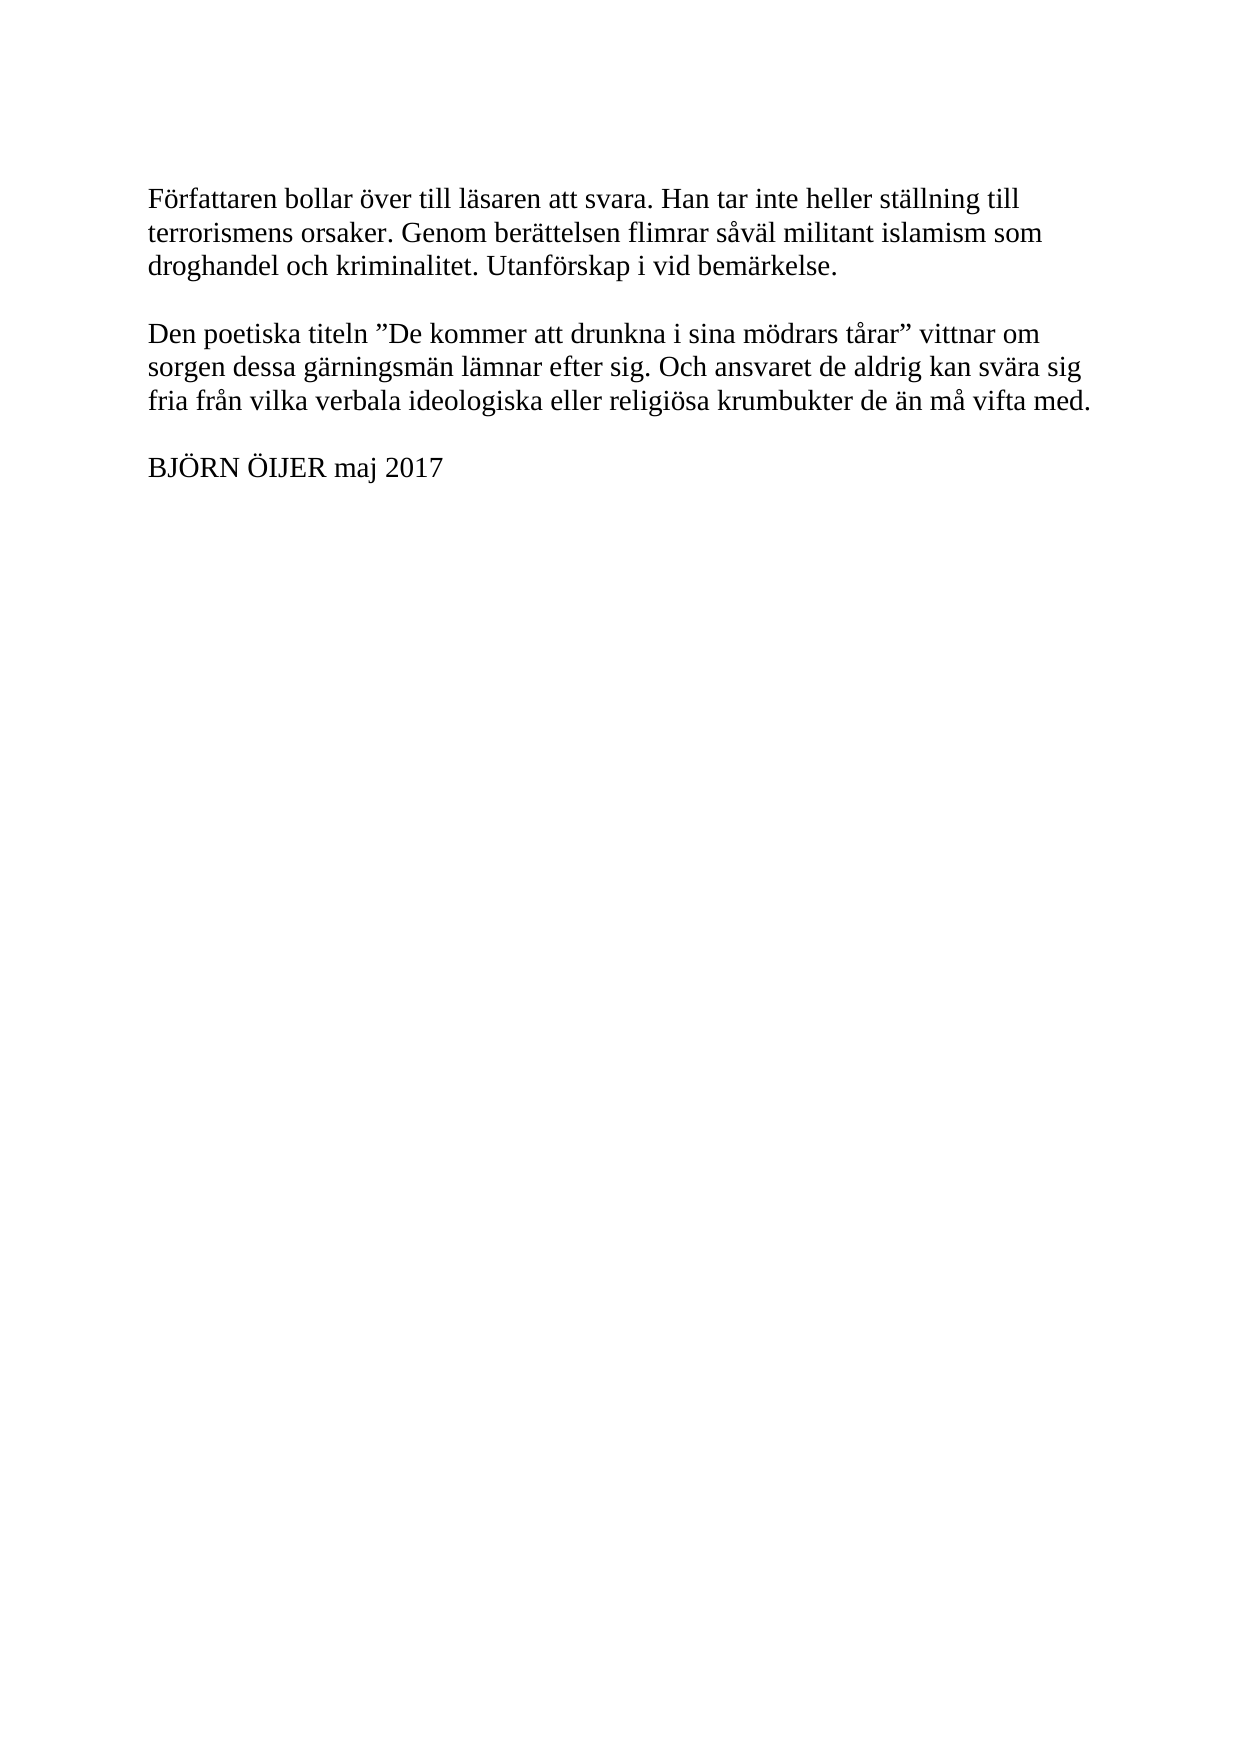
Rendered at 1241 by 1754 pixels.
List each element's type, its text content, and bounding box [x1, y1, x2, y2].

text Författaren bollar över till läsaren att svara. Han tar inte heller ställning till terrorismens orsaker. Genom berättelsen flimrar såväl militant islamism som droghandel och kriminalitet. Utanförskap i vid bemärkelse. [148, 181, 1093, 282]
text Den poetiska titeln ”De kommer att drunkna i sina mödrars tårar” vittnar om sorgen dessa gärningsmän lämnar efter sig. Och ansvaret de aldrig kan svära sig fria från vilka verbala ideologiska eller religiösa krumbukter de än må vifta med. [148, 316, 1093, 417]
text BJÖRN ÖIJER maj 2017 [148, 451, 1093, 484]
